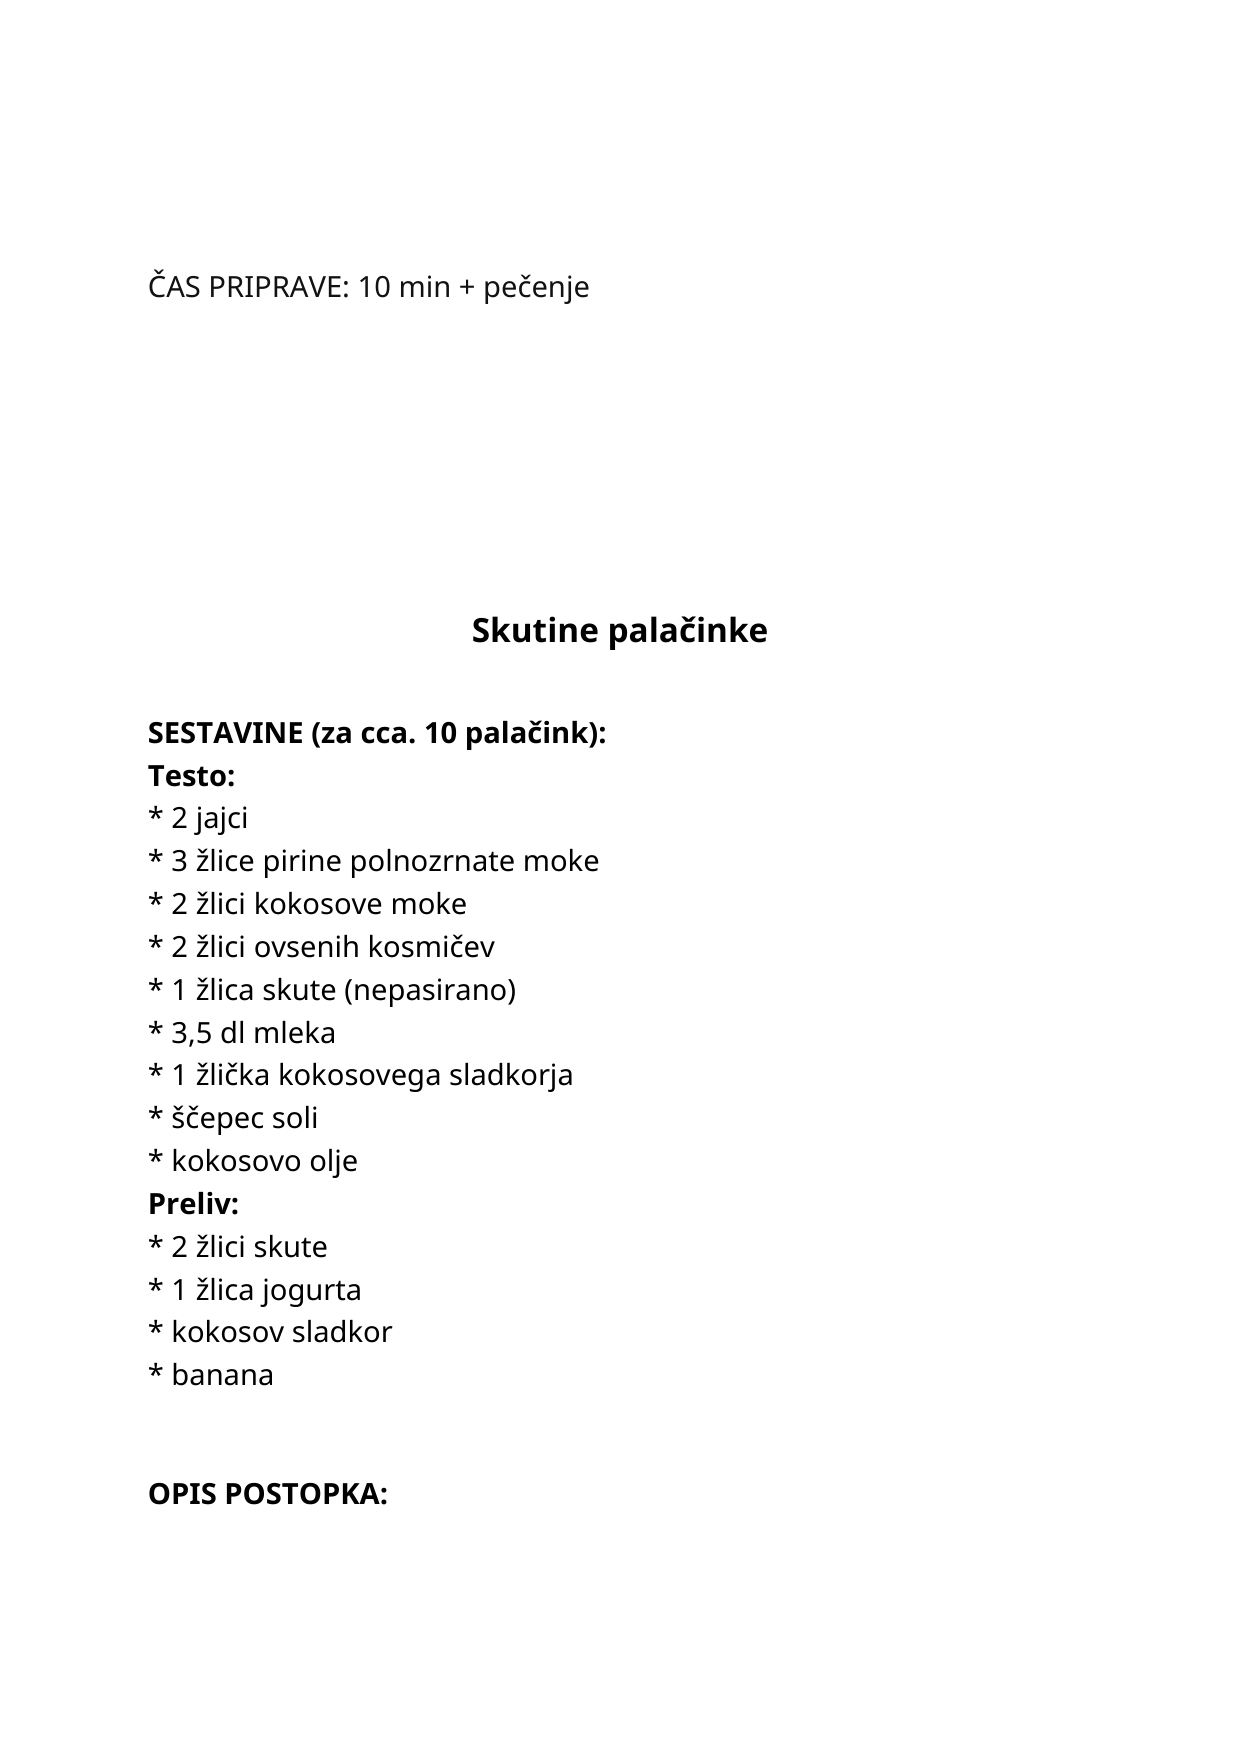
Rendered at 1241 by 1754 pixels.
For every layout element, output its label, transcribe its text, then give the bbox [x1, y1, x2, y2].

subtitle Skutine palačinke [148, 607, 1093, 653]
text SESTAVINE (za cca. 10 palačink): Testo: * 2 jajci * 3 žlice pirine polnozrnate moke * 2 žlici kokosove moke * 2 žlici ovsenih kosmičev * 1 žlica skute (nepasirano) * 3,5 dl mleka * 1 žlička kokosovega sladkorja * ščepec soli * kokosovo olje Preliv: * 2 žlici skute * 1 žlica jogurta * kokosov sladkor * banana [148, 712, 1093, 1394]
text ČAS PRIPRAVE: 10 min + pečenje [148, 148, 1093, 306]
text OPIS POSTOPKA: [148, 1473, 1093, 1513]
